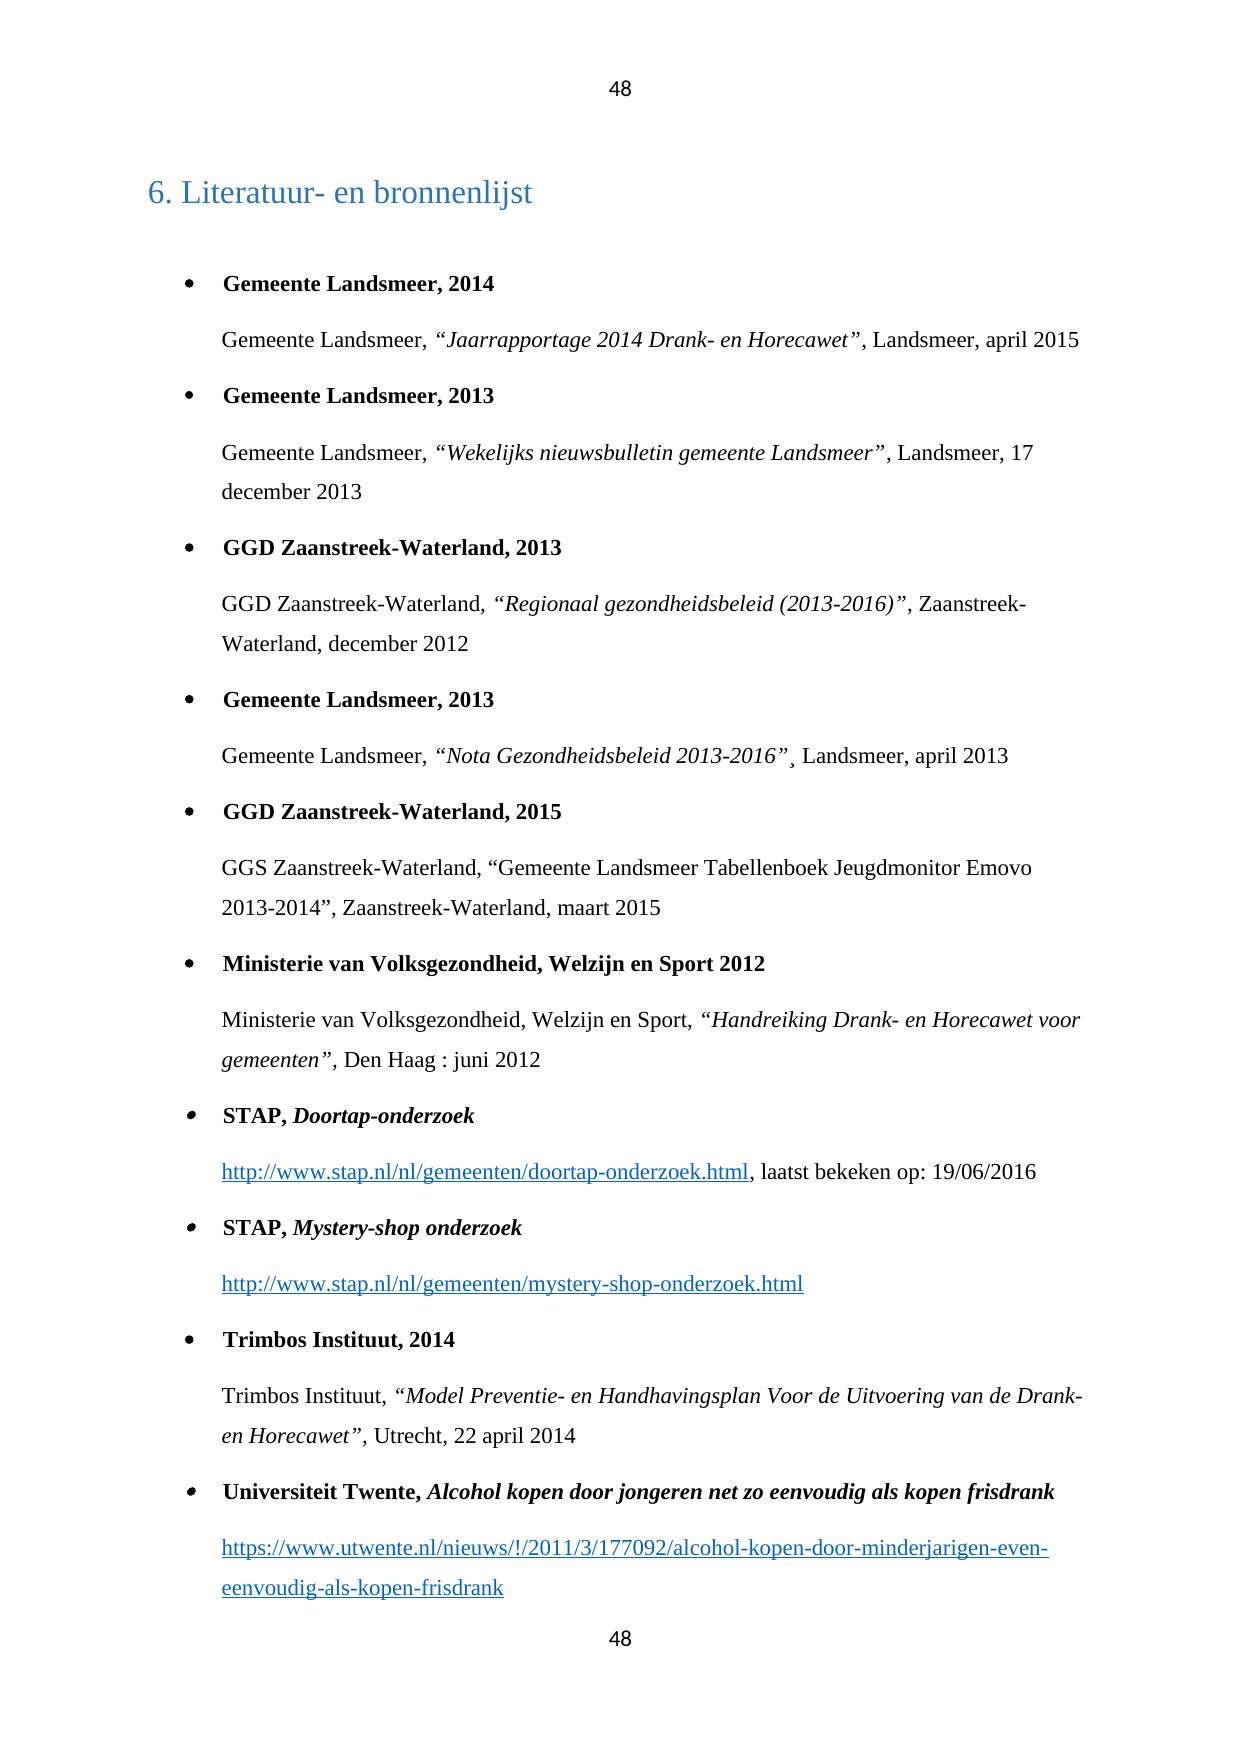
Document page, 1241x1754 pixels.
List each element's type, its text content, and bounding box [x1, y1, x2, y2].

list Trimbos Instituut, 2014 [185, 1326, 1093, 1353]
list STAP, Doortap-onderzoek [185, 1102, 1093, 1128]
list Gemeente Landsmeer, 2013 [185, 686, 1093, 712]
list Ministerie van Volksgezondheid, Welzijn en Sport 2012 [185, 950, 1093, 976]
text GGD Zaanstreek-Waterland, “Regionaal gezondheidsbeleid (2013-2016)”, Zaanstreek-Waterland, december 2012 [221, 590, 1093, 656]
list GGD Zaanstreek-Waterland, 2013 [185, 534, 1093, 561]
text Gemeente Landsmeer, “Wekelijks nieuwsbulletin gemeente Landsmeer”, Landsmeer, 17 december 2013 [221, 438, 1093, 504]
list Gemeente Landsmeer, 2014 [185, 270, 1093, 296]
text Gemeente Landsmeer, “Nota Gezondheidsbeleid 2013-2016”¸ Landsmeer, april 2013 [148, 742, 1093, 768]
subtitle 6. Literatuur- en bronnenlijst [148, 173, 1093, 211]
text Trimbos Instituut, “Model Preventie- en Handhavingsplan Voor de Uitvoering van de Drank- en Horecawet”, Utrecht, 22 april 2014 [221, 1382, 1093, 1448]
list Universiteit Twente, Alcohol kopen door jongeren net zo eenvoudig als kopen frisdrank [185, 1478, 1093, 1504]
text http://www.stap.nl/nl/gemeenten/doortap-onderzoek.html, laatst bekeken op: 19/06/2016 [148, 1158, 1093, 1184]
text https://www.utwente.nl/nieuws/!/2011/3/177092/alcohol-kopen-door-minderjarigen-even-eenvoudig-als-kopen-frisdrank [221, 1534, 1093, 1600]
text GGS Zaanstreek-Waterland, “Gemeente Landsmeer Tabellenboek Jeugdmonitor Emovo 2013-2014”, Zaanstreek-Waterland, maart 2015 [221, 854, 1093, 920]
text Ministerie van Volksgezondheid, Welzijn en Sport, “Handreiking Drank- en Horecawet voor gemeenten”, Den Haag : juni 2012 [221, 1006, 1093, 1072]
text Gemeente Landsmeer, “Jaarrapportage 2014 Drank- en Horecawet”, Landsmeer, april 2015 [148, 326, 1093, 353]
text http://www.stap.nl/nl/gemeenten/mystery-shop-onderzoek.html [148, 1270, 1093, 1297]
list GGD Zaanstreek-Waterland, 2015 [185, 798, 1093, 824]
list STAP, Mystery-shop onderzoek [185, 1214, 1093, 1240]
list Gemeente Landsmeer, 2013 [185, 382, 1093, 409]
